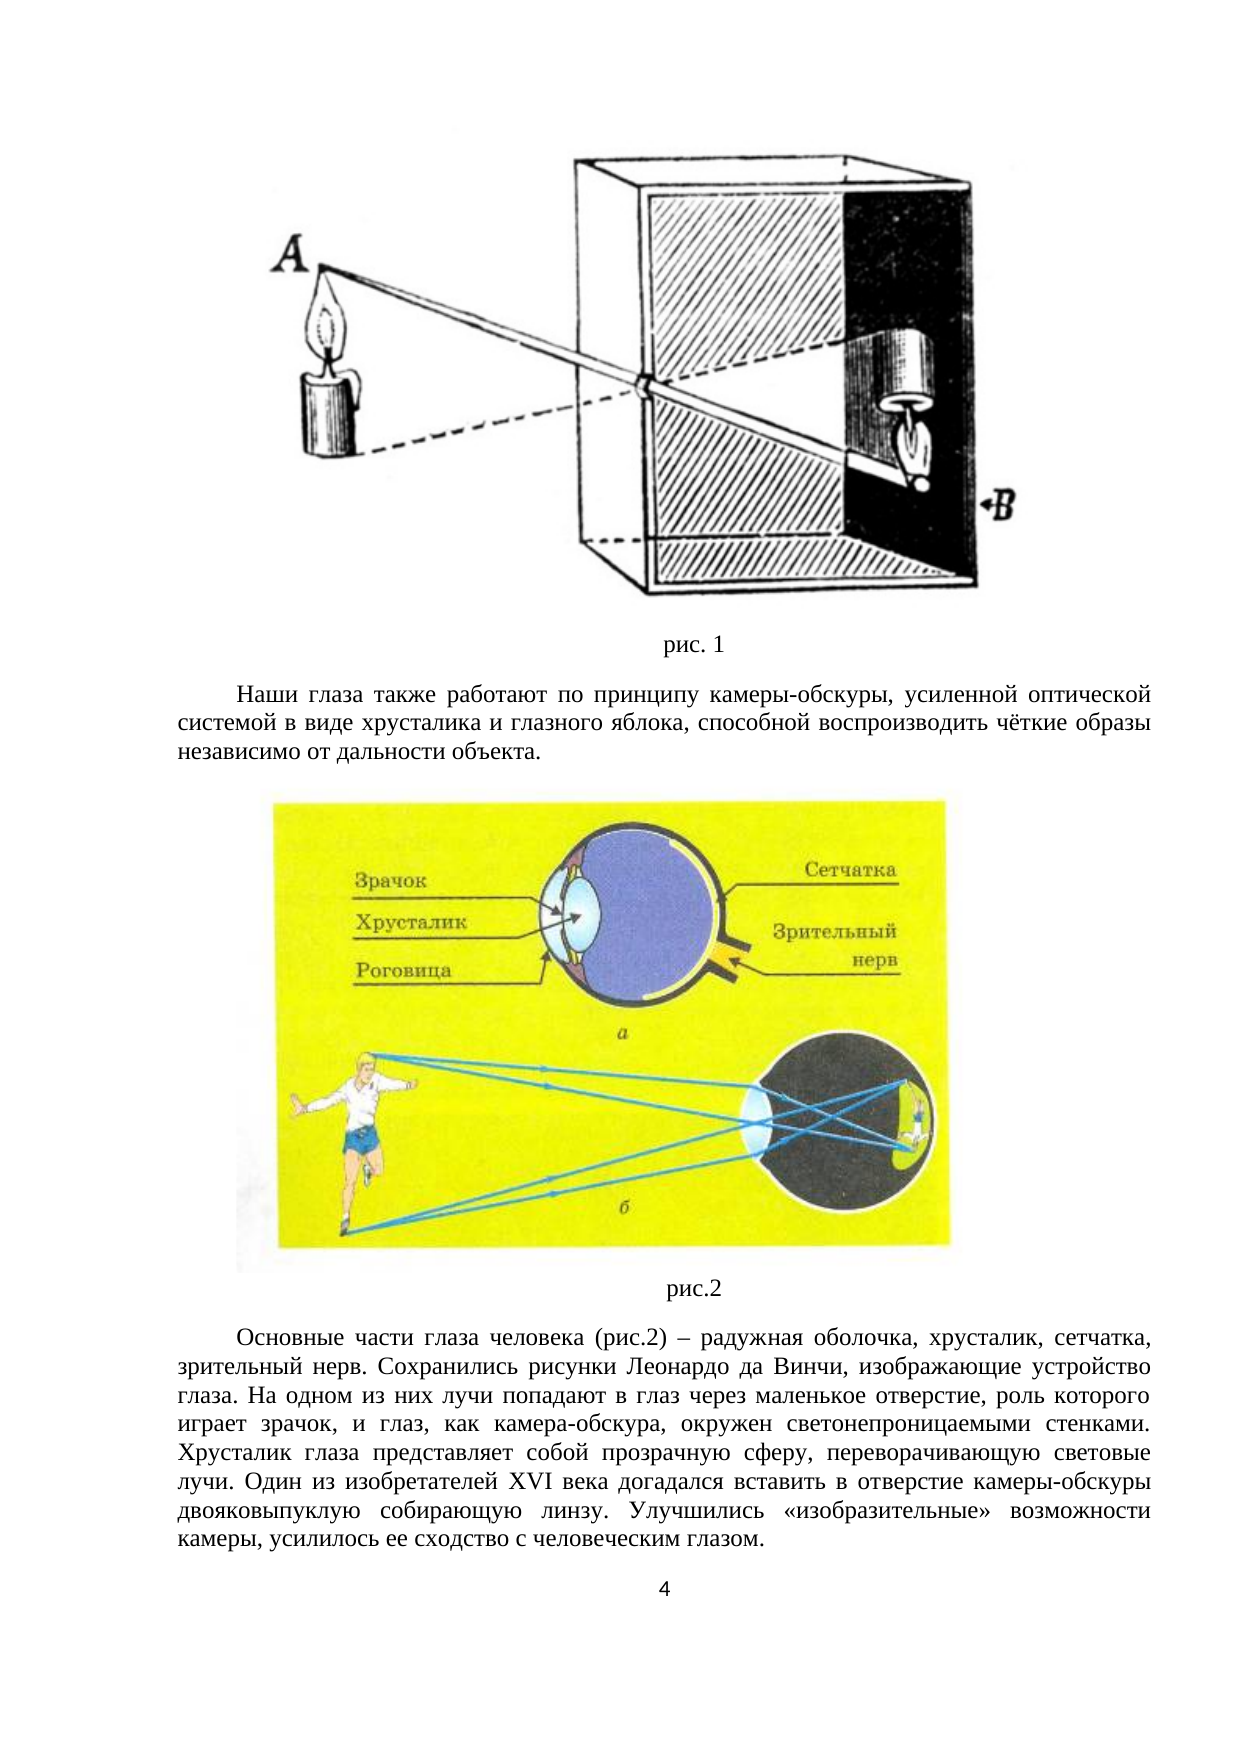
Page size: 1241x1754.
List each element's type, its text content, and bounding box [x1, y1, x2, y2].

text рис. 1 [177, 629, 1152, 658]
text Основные части глаза человека (рис.2) – радужная оболочка, хрусталик, сетчатка, зрительный нерв. Сохранились рисунки Леонардо да Винчи, изображающие устройство глаза. На одном из них лучи попадают в глаз через маленькое отверстие, роль которого играет зрачок, и глаз, как камера-обскура, окружен светонепроницаемыми стенками. Хрусталик глаза представляет собой прозрачную сферу, переворачивающую световые лучи. Один из изобретателей XVI века догадался вставить в отверстие камеры-обскуры двояковыпуклую собирающую линзу. Улучшились «изобразительные» возможности камеры, усилилось ее сходство с человеческим глазом. [177, 1322, 1152, 1552]
text Наши глаза также работают по принципу камеры-обскуры, усиленной оптической системой в виде хрусталика и глазного яблока, способной воспроизводить чёткие образы независимо от дальности объекта. [177, 679, 1152, 765]
picture [236, 118, 1054, 629]
picture [236, 765, 984, 1273]
text рис.2 [177, 1273, 1152, 1301]
